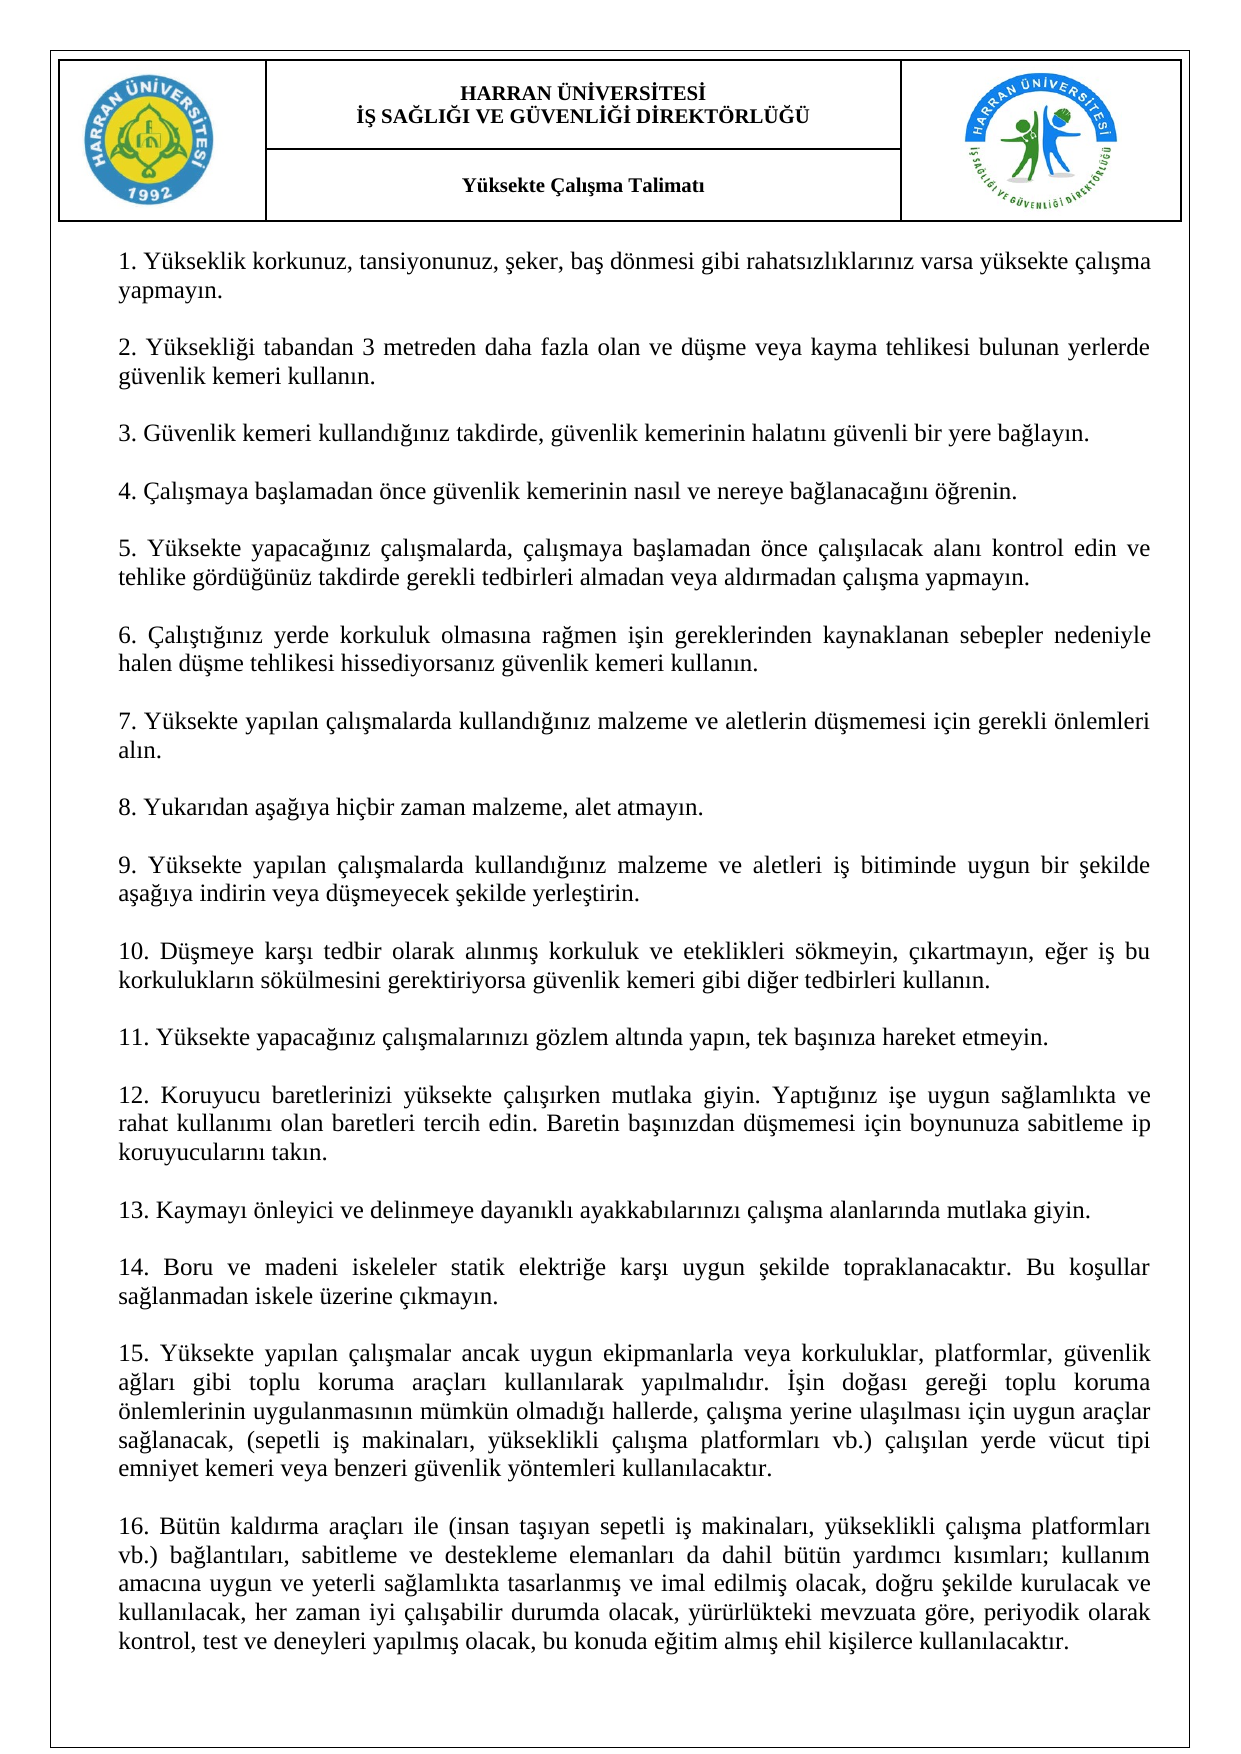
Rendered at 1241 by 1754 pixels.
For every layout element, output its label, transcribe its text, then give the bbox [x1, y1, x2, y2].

text 10. Düşmeye karşı tedbir olarak alınmış korkuluk ve eteklikleri sökmeyin, çıkartmayın, eğer iş bu korkulukların sökülmesini gerektiriyorsa güvenlik kemeri gibi diğer tedbirleri kullanın. [118, 936, 1152, 993]
text 5. Yüksekte yapacağınız çalışmalarda, çalışmaya başlamadan önce çalışılacak alanı kontrol edin ve tehlike gördüğünüz takdirde gerekli tedbirleri almadan veya aldırmadan çalışma yapmayın. [118, 533, 1152, 591]
text 9. Yüksekte yapılan çalışmalarda kullandığınız malzeme ve aletleri iş bitiminde uygun bir şekilde aşağıya indirin veya düşmeyecek şekilde yerleştirin. [118, 850, 1152, 907]
text 12. Koruyucu baretlerinizi yüksekte çalışırken mutlaka giyin. Yaptığınız işe uygun sağlamlıkta ve rahat kullanımı olan baretleri tercih edin. Baretin başınızdan düşmemesi için boynunuza sabitleme ip koruyucularını takın. [118, 1080, 1152, 1166]
picture [960, 65, 1122, 216]
text 3. Güvenlik kemeri kullandığınız takdirde, güvenlik kemerinin halatını güvenli bir yere bağlayın. [118, 418, 1152, 447]
text 7. Yüksekte yapılan çalışmalarda kullandığınız malzeme ve aletlerin düşmemesi için gerekli önlemleri alın. [118, 706, 1152, 763]
text 15. Yüksekte yapılan çalışmalar ancak uygun ekipmanlarla veya korkuluklar, platformlar, güvenlik ağları gibi toplu koruma araçları kullanılarak yapılmalıdır. İşin doğası gereği toplu koruma önlemlerinin uygulanmasının mümkün olmadığı hallerde, çalışma yerine ulaşılması için uygun araçlar sağlanacak, (sepetli iş makinaları, yükseklikli çalışma platformları vb.) çalışılan yerde vücut tipi emniyet kemeri veya benzeri güvenlik yöntemleri kullanılacaktır. [118, 1338, 1152, 1482]
text 13. Kaymayı önleyici ve delinmeye dayanıklı ayakkabılarınızı çalışma alanlarında mutlaka giyin. [118, 1195, 1152, 1223]
text 6. Çalıştığınız yerde korkuluk olmasına rağmen işin gereklerinden kaynaklanan sebepler nedeniyle halen düşme tehlikesi hissediyorsanız güvenlik kemeri kullanın. [118, 620, 1152, 677]
text 14. Boru ve madeni iskeleler statik elektriğe karşı uygun şekilde topraklanacaktır. Bu koşullar sağlanmadan iskele üzerine çıkmayın. [118, 1252, 1152, 1310]
text 1. Yükseklik korkunuz, tansiyonunuz, şeker, baş dönmesi gibi rahatsızlıklarınız varsa yüksekte çalışma yapmayın. [118, 246, 1152, 303]
text 8. Yukarıdan aşağıya hiçbir zaman malzeme, alet atmayın. [118, 792, 1152, 821]
picture [70, 65, 233, 216]
text 2. Yüksekliği tabandan 3 metreden daha fazla olan ve düşme veya kayma tehlikesi bulunan yerlerde güvenlik kemeri kullanın. [118, 332, 1152, 390]
text 11. Yüksekte yapacağınız çalışmalarınızı gözlem altında yapın, tek başınıza hareket etmeyin. [118, 1022, 1152, 1051]
text 4. Çalışmaya başlamadan önce güvenlik kemerinin nasıl ve nereye bağlanacağını öğrenin. [118, 476, 1152, 505]
text 16. Bütün kaldırma araçları ile (insan taşıyan sepetli iş makinaları, yükseklikli çalışma platformları vb.) bağlantıları, sabitleme ve destekleme elemanları da dahil bütün yardımcı kısımları; kullanım amacına uygun ve yeterli sağlamlıkta tasarlanmış ve imal edilmiş olacak, doğru şekilde kurulacak ve kullanılacak, her zaman iyi çalışabilir durumda olacak, yürürlükteki mevzuata göre, periyodik olarak kontrol, test ve deneyleri yapılmış olacak, bu konuda eğitim almış ehil kişilerce kullanılacaktır. [118, 1511, 1152, 1655]
